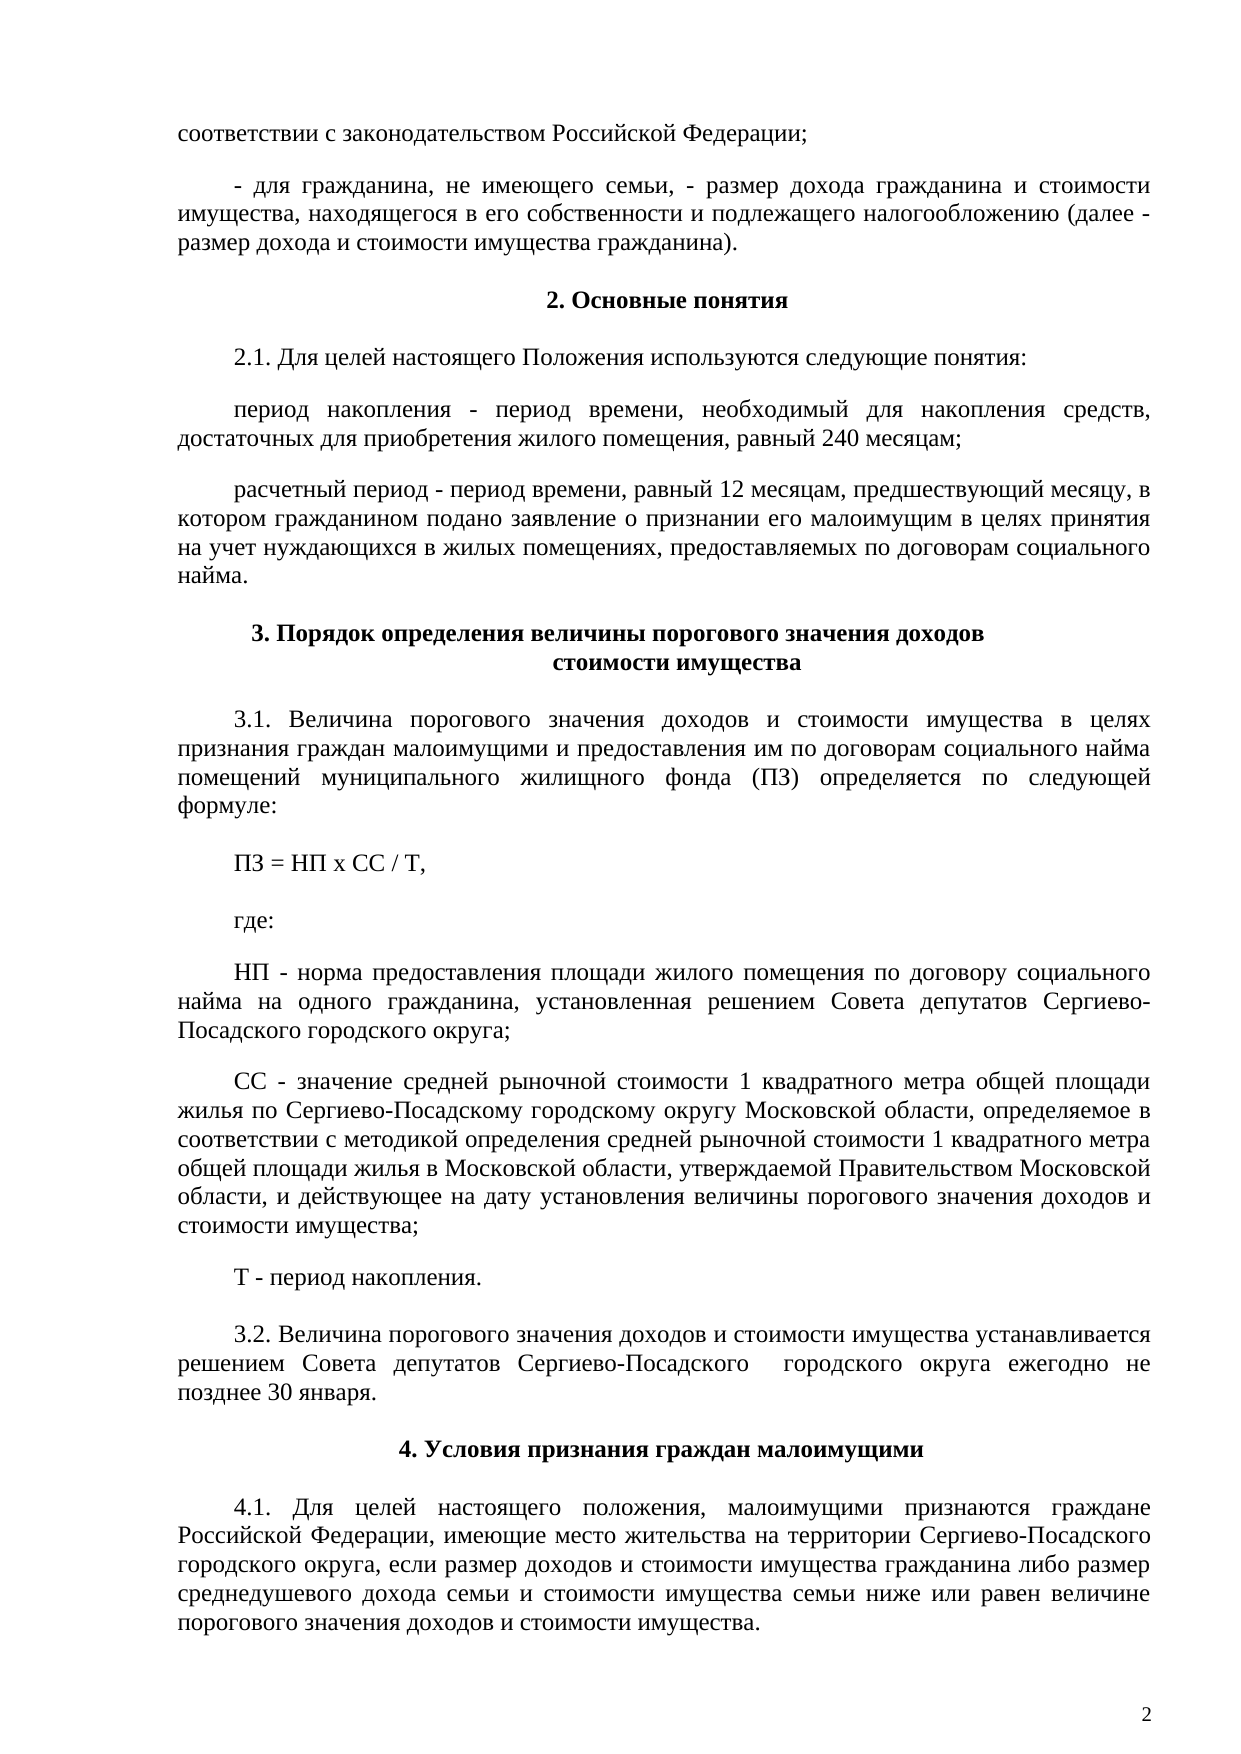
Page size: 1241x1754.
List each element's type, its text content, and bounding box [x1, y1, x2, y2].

text расчетный период - период времени, равный 12 месяцам, предшествующий месяцу, в котором гражданином подано заявление о признании его малоимущим в целях принятия на учет нуждающихся в жилых помещениях, предоставляемых по договорам социального найма. [177, 474, 1152, 589]
title 3. Порядок определения величины порогового значения доходов [177, 618, 1152, 647]
text ПЗ = НП x СС / Т, [177, 848, 1152, 877]
text 3.2. Величина порогового значения доходов и стоимости имущества устанавливается решением Совета депутатов Сергиево-Посадского городского округа ежегодно не позднее 30 января. [177, 1319, 1152, 1406]
text 2.1. Для целей настоящего Положения используются следующие понятия: [177, 342, 1152, 371]
title 4. Условия признания граждан малоимущими [325, 1434, 1152, 1463]
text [177, 118, 1152, 147]
text период накопления - период времени, необходимый для накопления средств, достаточных для приобретения жилого помещения, равный 240 месяцам; [177, 394, 1152, 451]
text 3.1. Величина порогового значения доходов и стоимости имущества в целях признания граждан малоимущими и предоставления им по договорам социального найма помещений муниципального жилищного фонда (ПЗ) определяется по следующей формуле: [177, 704, 1152, 819]
title 2. Основные понятия [472, 285, 1152, 313]
text Т - период накопления. [177, 1262, 1152, 1291]
text - для гражданина, не имеющего семьи, - размер дохода гражданина и стоимости имущества, находящегося в его собственности и подлежащего налогообложению (далее - размер дохода и стоимости имущества гражданина). [177, 170, 1152, 256]
text 4.1. Для целей настоящего положения, малоимущими признаются граждане Российской Федерации, имеющие место жительства на территории Сергиево-Посадского городского округа, если размер доходов и стоимости имущества гражданина либо размер среднедушевого дохода семьи и стоимости имущества семьи ниже или равен величине порогового значения доходов и стоимости имущества. [177, 1492, 1152, 1636]
text где: [177, 906, 1152, 934]
title стоимости имущества [472, 647, 1152, 676]
text НП - норма предоставления площади жилого помещения по договору социального найма на одного гражданина, установленная решением Совета депутатов Сергиево-Посадского городского округа; [177, 957, 1152, 1043]
text СС - значение средней рыночной стоимости 1 квадратного метра общей площади жилья по Сергиево-Посадскому городскому округу Московской области, определяемое в соответствии с методикой определения средней рыночной стоимости 1 квадратного метра общей площади жилья в Московской области, утверждаемой Правительством Московской области, и действующее на дату установления величины порогового значения доходов и стоимости имущества; [177, 1066, 1152, 1239]
